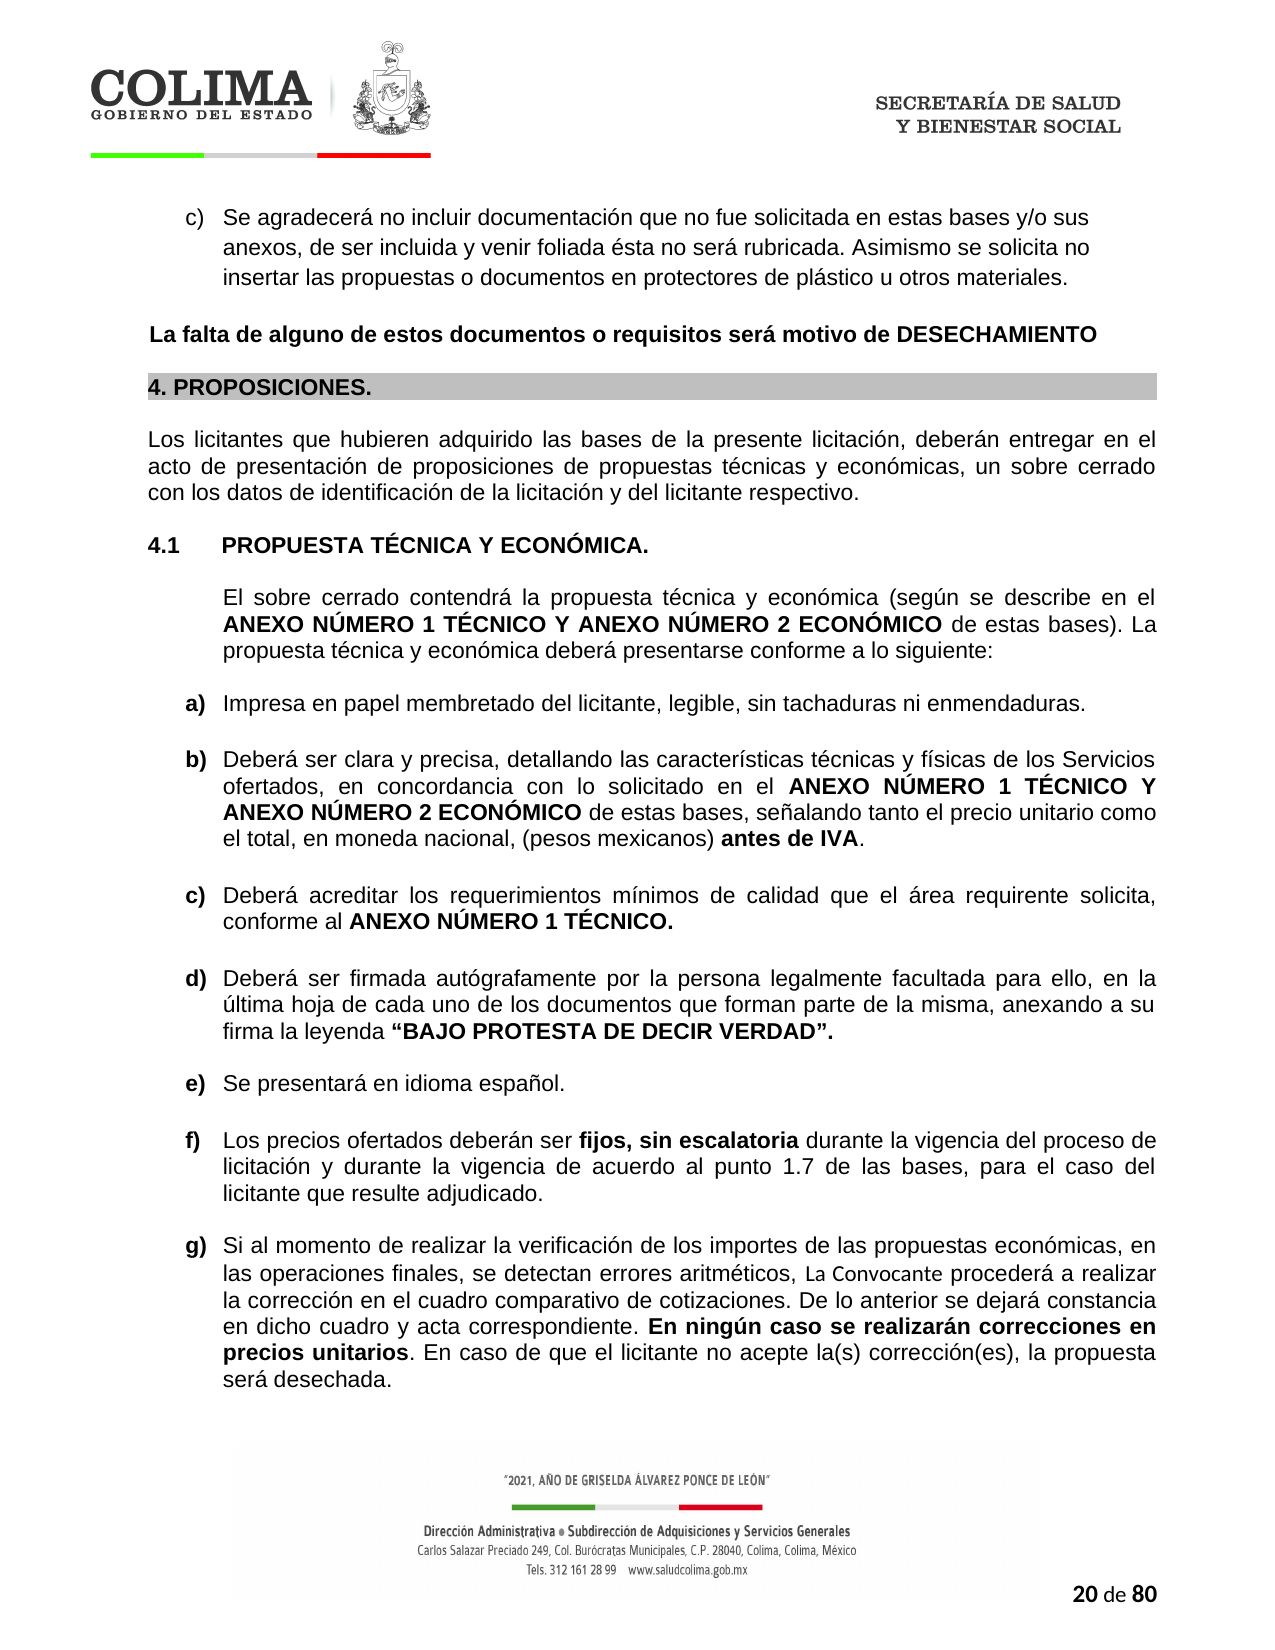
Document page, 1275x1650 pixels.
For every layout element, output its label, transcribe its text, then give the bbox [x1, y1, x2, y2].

text La falta de alguno de estos documentos o requisitos será motivo de DESECHAMIENTO [149, 321, 1157, 347]
list Se presentará en idioma español. [185, 1070, 1157, 1097]
list Se agradecerá no incluir documentación que no fue solicitada en estas bases y/o sus anexos, de ser incluida y venir foliada ésta no será rubricada. Asimismo se solicita no insertar las propuestas o documentos en protectores de plástico u otros materiales. [185, 204, 1157, 291]
list Deberá ser firmada autógrafamente por la persona legalmente facultada para ello, en la última hoja de cada uno de los documentos que forman parte de la misma, anexando a su firma la leyenda “BAJO PROTESTA DE DECIR VERDAD”. [185, 965, 1157, 1044]
list Deberá acreditar los requerimientos mínimos de calidad que el área requirente solicita, conforme al ANEXO NÚMERO 1 TÉCNICO. [185, 882, 1157, 935]
text 4. PROPOSICIONES. [148, 373, 1157, 400]
picture [0, 31, 1238, 182]
text Los licitantes que hubieren adquirido las bases de la presente licitación, deberán entregar en el acto de presentación de proposiciones de propuestas técnicas y económicas, un sobre cerrado con los datos de identificación de la licitación y del licitante respectivo. [148, 426, 1157, 505]
list Los precios ofertados deberán ser fijos, sin escalatoria durante la vigencia del proceso de licitación y durante la vigencia de acuerdo al punto 1.7 de las bases, para el caso del licitante que resulte adjudicado. [185, 1127, 1157, 1206]
text 4.1 PROPUESTA TÉCNICA Y ECONÓMICA. [148, 532, 1157, 558]
list Deberá ser clara y precisa, detallando las características técnicas y físicas de los Servicios ofertados, en concordancia con lo solicitado en el ANEXO NÚMERO 1 TÉCNICO Y ANEXO NÚMERO 2 ECONÓMICO de estas bases, señalando tanto el precio unitario como el total, en moneda nacional, (pesos mexicanos) antes de IVA. [185, 746, 1157, 852]
list Si al momento de realizar la verificación de los importes de las propuestas económicas, en las operaciones finales, se detectan errores aritméticos, La Convocante procederá a realizar la corrección en el cuadro comparativo de cotizaciones. De lo anterior se dejará constancia en dicho cuadro y acta correspondiente. En ningún caso se realizarán correcciones en precios unitarios. En caso de que el licitante no acepte la(s) corrección(es), la propuesta será desechada. [185, 1232, 1157, 1392]
picture [232, 1441, 1042, 1602]
text El sobre cerrado contendrá la propuesta técnica y económica (según se describe en el ANEXO NÚMERO 1 TÉCNICO Y ANEXO NÚMERO 2 ECONÓMICO de estas bases). La propuesta técnica y económica deberá presentarse conforme a lo siguiente: [223, 584, 1157, 663]
list Impresa en papel membretado del licitante, legible, sin tachaduras ni enmendaduras. [185, 690, 1157, 716]
